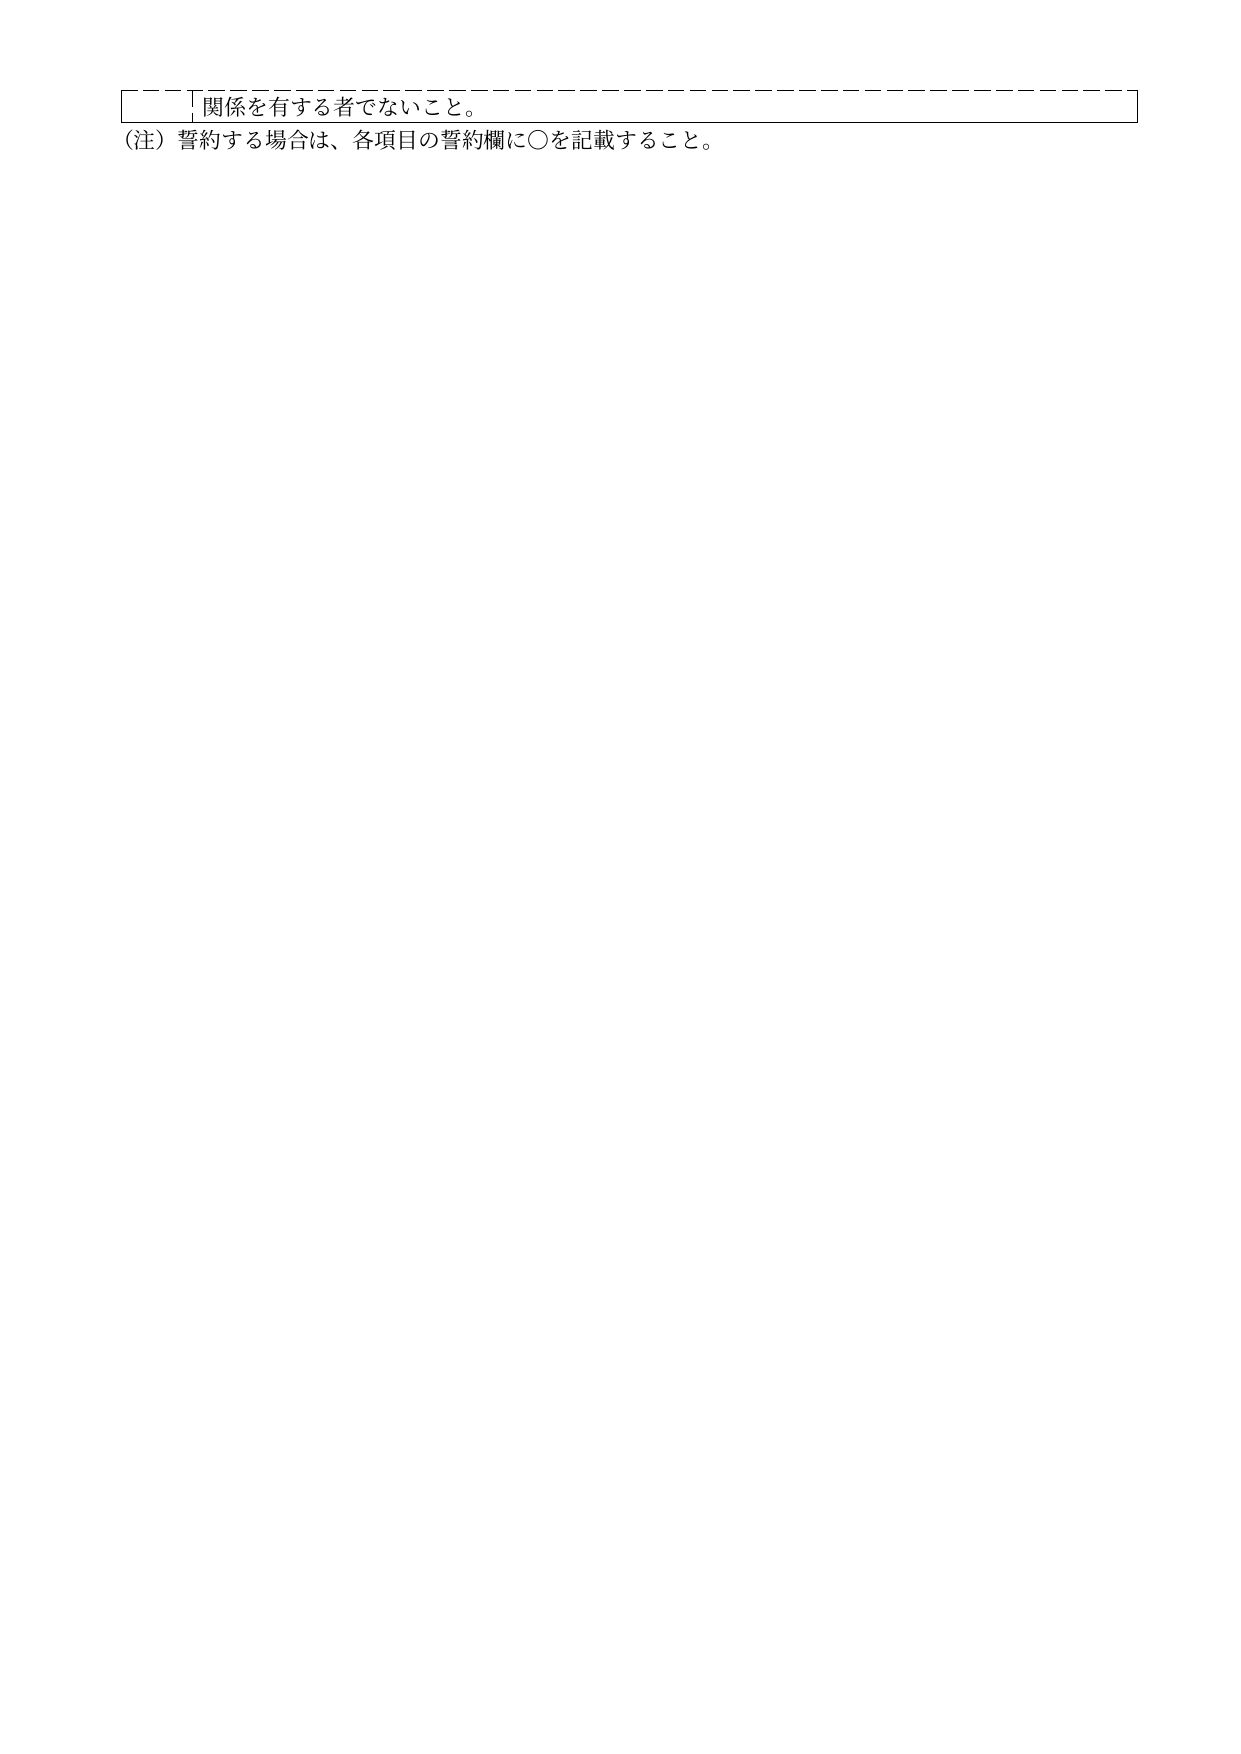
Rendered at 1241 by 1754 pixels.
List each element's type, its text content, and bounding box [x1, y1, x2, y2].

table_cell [192, 90, 1137, 122]
text （注）誓約する場合は、各項目の誓約欄に〇を記載すること。 [112, 123, 1152, 154]
table_cell [122, 90, 192, 122]
